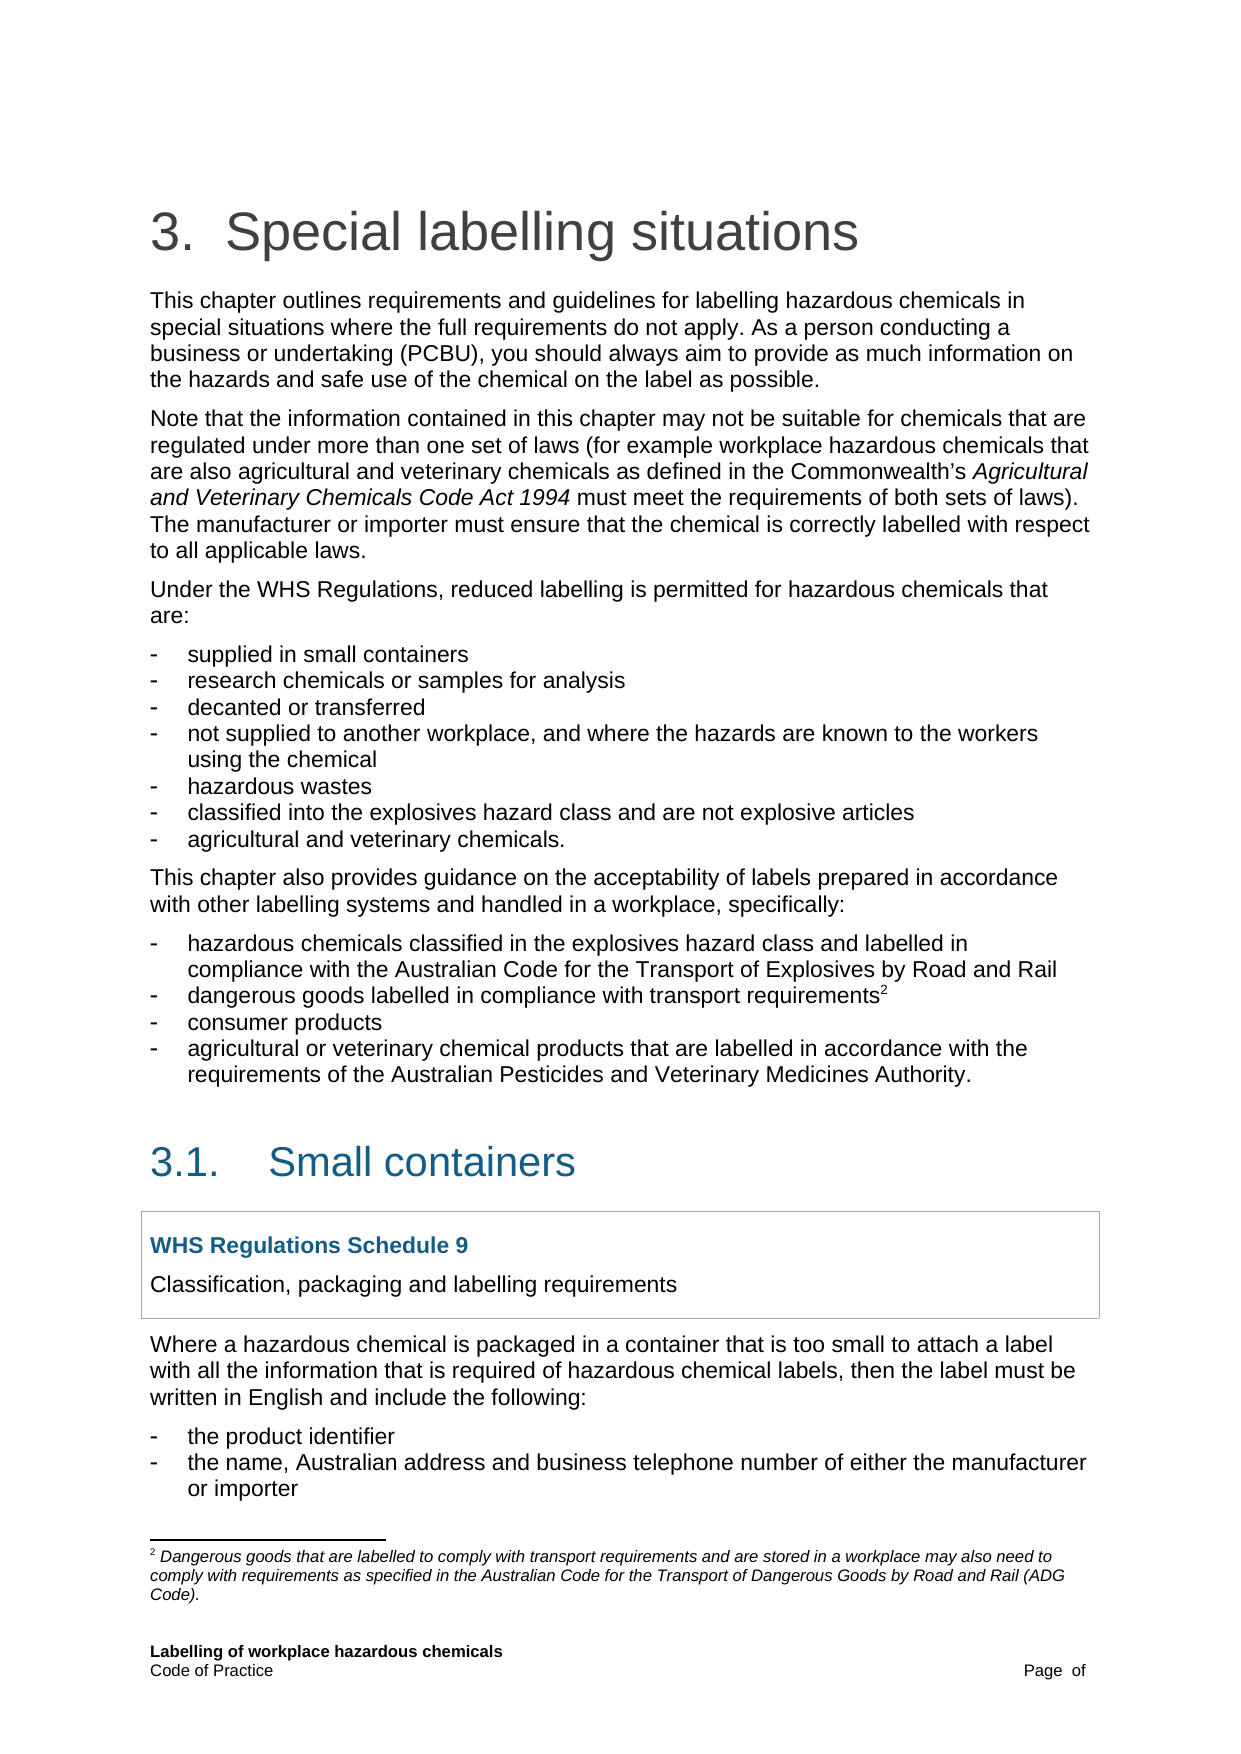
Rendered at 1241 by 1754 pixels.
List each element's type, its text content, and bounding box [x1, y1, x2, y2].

list the name, Australian address and business telephone number of either the manufacturer or importer [150, 1449, 1090, 1502]
list the product identifier [150, 1423, 1090, 1449]
list agricultural and veterinary chemicals. [150, 826, 1090, 852]
list decanted or transferred [150, 694, 1090, 720]
list research chemicals or samples for analysis [150, 667, 1090, 694]
list not supplied to another workplace, and where the hazards are known to the workers using the chemical [150, 720, 1090, 773]
list agricultural or veterinary chemical products that are labelled in accordance with the requirements of the Australian Pesticides and Veterinary Medicines Authority. [150, 1035, 1090, 1088]
text Where a hazardous chemical is packaged in a container that is too small to attach a label with all the information that is required of hazardous chemical labels, then the label must be written in English and include the following: [150, 1331, 1090, 1410]
list classified into the explosives hazard class and are not explosive articles [150, 799, 1090, 826]
list supplied in small containers [150, 641, 1090, 667]
subtitle Small containers [150, 1138, 1090, 1186]
text This chapter also provides guidance on the acceptability of labels prepared in accordance with other labelling systems and handled in a workplace, specifically: [150, 864, 1090, 917]
text Classification, packaging and labelling requirements [142, 1249, 1099, 1318]
list hazardous wastes [150, 773, 1090, 799]
list consumer products [150, 1009, 1090, 1035]
subtitle Special labelling situations [150, 200, 1090, 262]
text Under the WHS Regulations, reduced labelling is permitted for hazardous chemicals that are: [150, 576, 1090, 628]
list hazardous chemicals classified in the explosives hazard class and labelled in compliance with the Australian Code for the Transport of Explosives by Road and Rail [150, 929, 1090, 982]
text This chapter outlines requirements and guidelines for labelling hazardous chemicals in special situations where the full requirements do not apply. As a person conducting a business or undertaking (PCBU), you should always aim to provide as much information on the hazards and safe use of the chemical on the label as possible. [150, 287, 1090, 393]
text Note that the information contained in this chapter may not be suitable for chemicals that are regulated under more than one set of laws (for example workplace hazardous chemicals that are also agricultural and veterinary chemicals as defined in the Commonwealth’s Agricultural and Veterinary Chemicals Code Act 1994 must meet the requirements of both sets of laws). The manufacturer or importer must ensure that the chemical is correctly labelled with respect to all applicable laws. [150, 405, 1090, 563]
text WHS Regulations Schedule 9 [142, 1212, 1099, 1249]
list dangerous goods labelled in compliance with transport requirements [150, 982, 1090, 1009]
